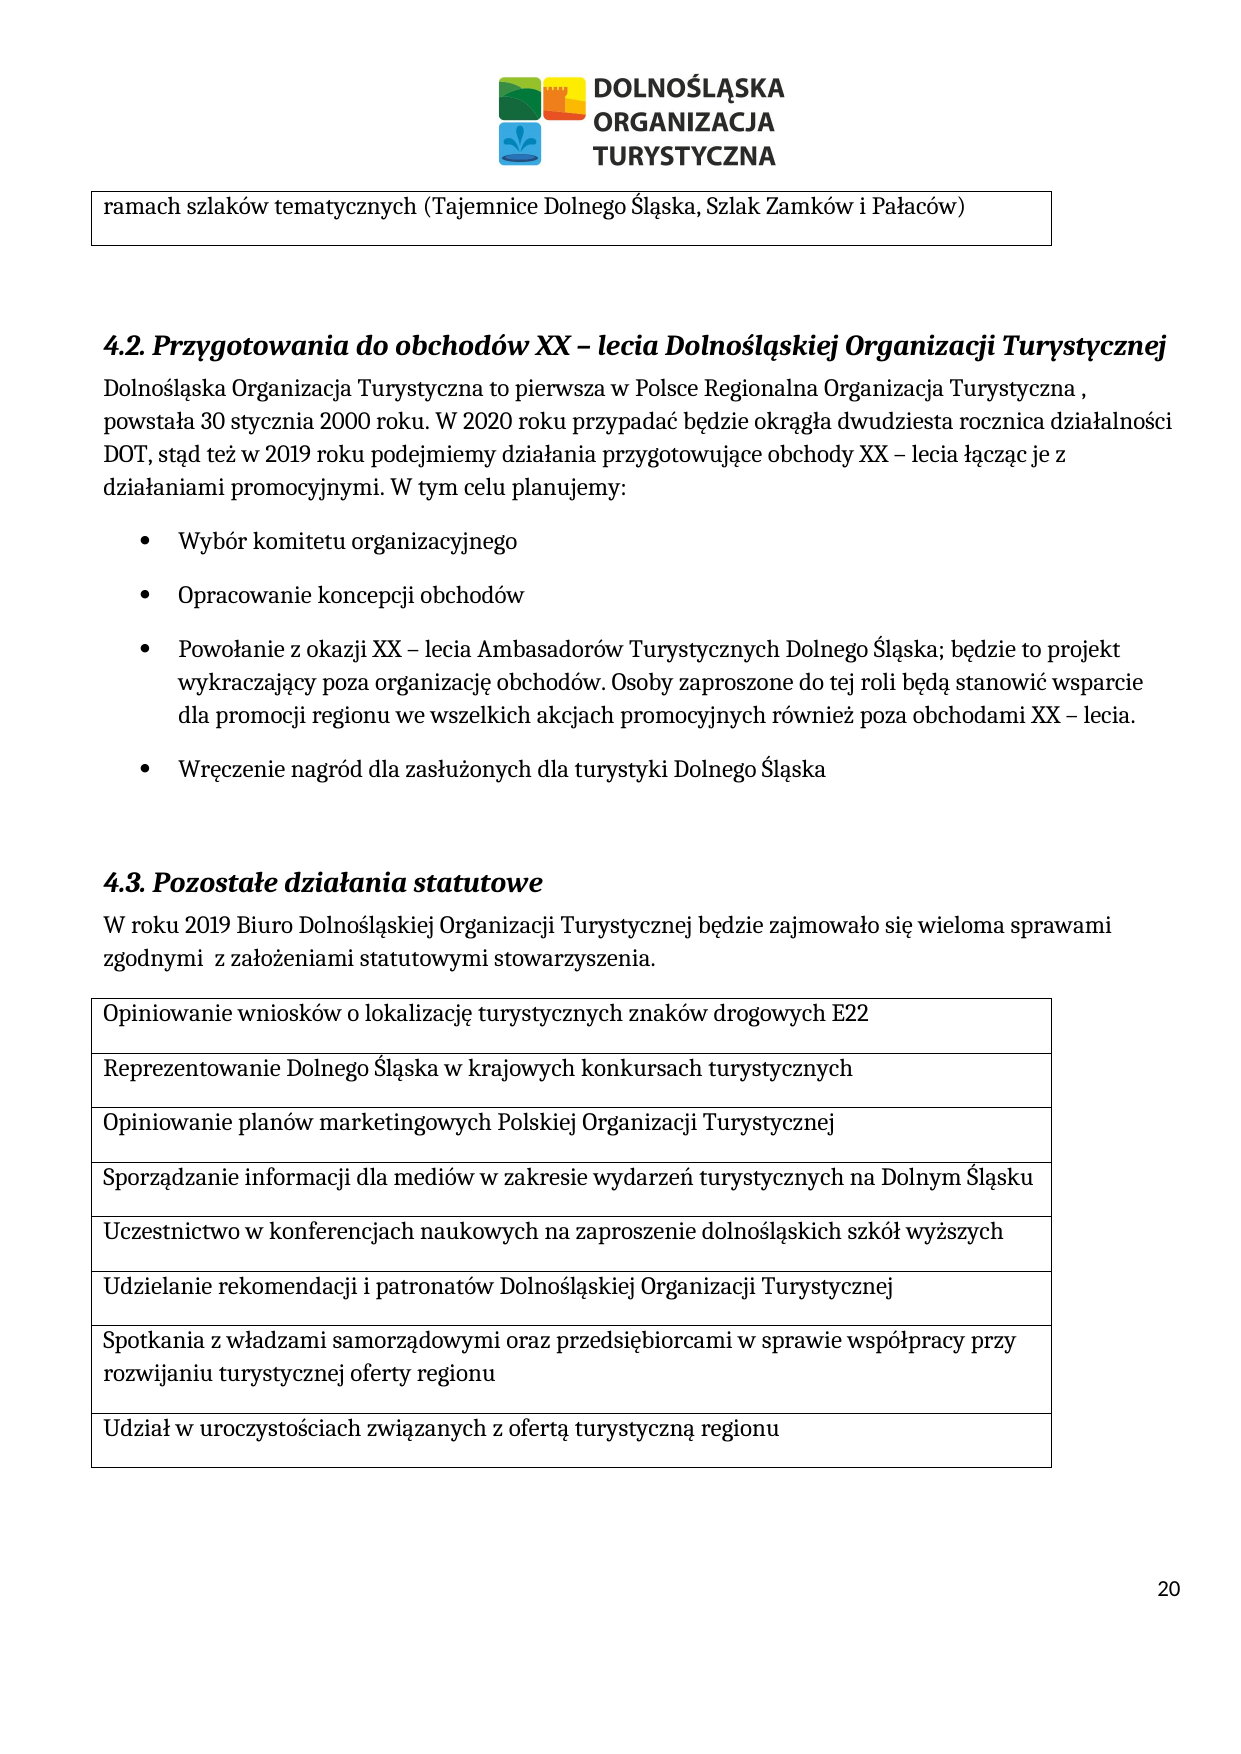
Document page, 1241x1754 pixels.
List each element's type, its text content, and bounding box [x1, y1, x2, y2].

table_cell Spotkania z władzami samorządowymi oraz przedsiębiorcami w sprawie współpracy przy rozwijaniu turystycznej oferty regionu [92, 1326, 1051, 1412]
list Opracowanie koncepcji obchodów [141, 581, 1180, 609]
table_cell Udzielanie rekomendacji i patronatów Dolnośląskiej Organizacji Turystycznej [92, 1272, 1051, 1325]
table_header Opiniowanie wniosków o lokalizację turystycznych znaków drogowych E22 [92, 999, 1051, 1053]
list Wręczenie nagród dla zasłużonych dla turystyki Dolnego Śląska [141, 754, 1180, 783]
table_cell Reprezentowanie Dolnego Śląska w krajowych konkursach turystycznych [92, 1054, 1051, 1107]
table_cell Sporządzanie informacji dla mediów w zakresie wydarzeń turystycznych na Dolnym Śląsku [92, 1163, 1051, 1216]
table_cell Udział w uroczystościach związanych z ofertą turystyczną regionu [92, 1414, 1051, 1467]
text W roku 2019 Biuro Dolnośląskiej Organizacji Turystycznej będzie zajmowało się wieloma sprawami zgodnymi z założeniami statutowymi stowarzyszenia. [103, 911, 1180, 973]
table_cell Uczestnictwo w konferencjach naukowych na zaproszenie dolnośląskich szkół wyższych [92, 1217, 1051, 1271]
picture [498, 73, 785, 166]
subtitle 4.2. Przygotowania do obchodów XX – lecia Dolnośląskiej Organizacji Turystycznej [103, 329, 1180, 363]
text Dolnośląska Organizacja Turystyczna to pierwsza w Polsce Regionalna Organizacja Turystyczna , powstała 30 stycznia 2000 roku. W 2020 roku przypadać będzie okrągła dwudziesta rocznica działalności DOT, stąd też w 2019 roku podejmiemy działania przygotowujące obchody XX – lecia łącząc je z działaniami promocyjnymi. W tym celu planujemy: [103, 374, 1180, 502]
table_cell Opiniowanie planów marketingowych Polskiej Organizacji Turystycznej [92, 1108, 1051, 1162]
subtitle 4.3. Pozostałe działania statutowe [103, 866, 1180, 900]
list Wybór komitetu organizacyjnego [141, 527, 1180, 556]
list Powołanie z okazji XX – lecia Ambasadorów Turystycznych Dolnego Śląska; będzie to projekt wykraczający poza organizację obchodów. Osoby zaproszone do tej roli będą stanowić wsparcie dla promocji regionu we wszelkich akcjach promocyjnych również poza obchodami XX – lecia. [141, 635, 1180, 729]
